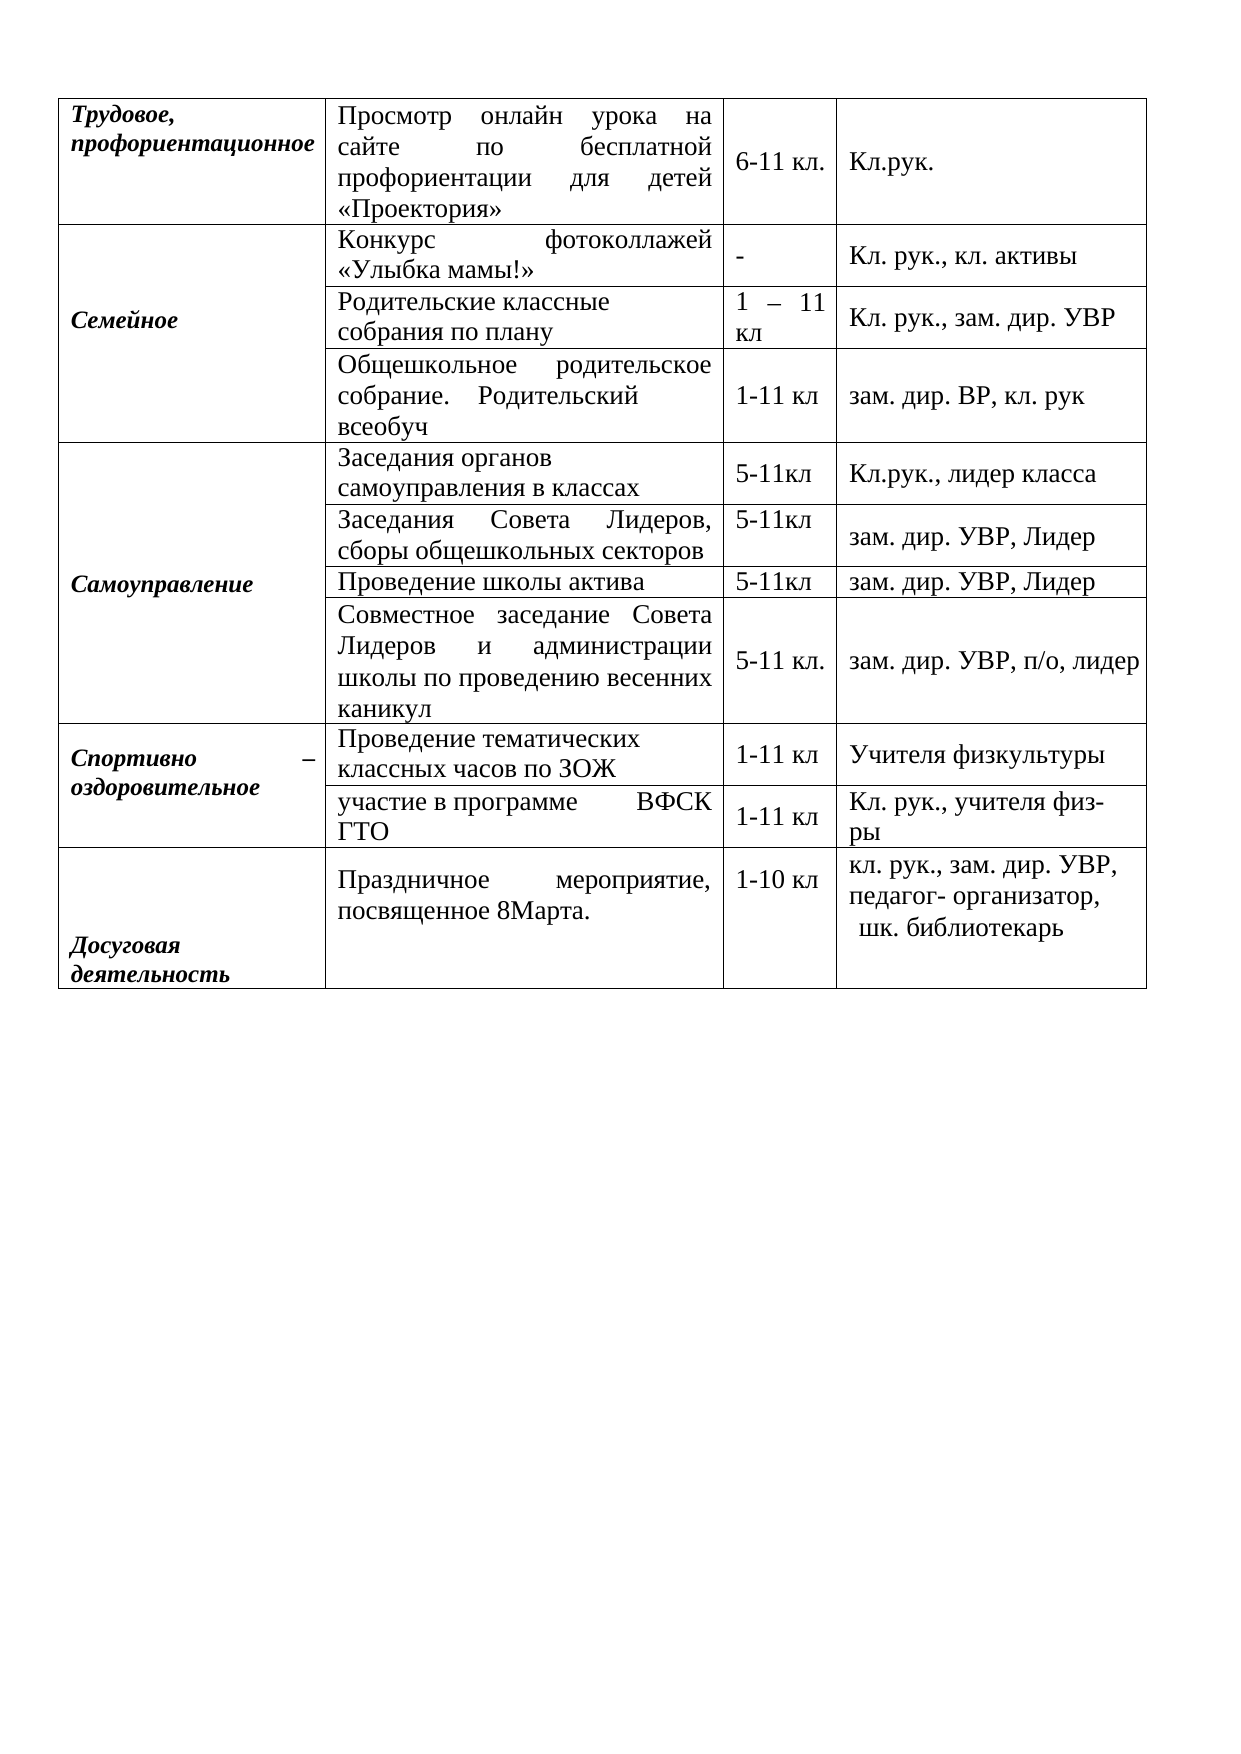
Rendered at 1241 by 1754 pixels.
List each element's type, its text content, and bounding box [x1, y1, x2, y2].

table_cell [59, 99, 325, 223]
table_cell Кл.рук. [837, 99, 1146, 223]
table_cell кл. рук., зам. дир. УВР, педагог- организатор, шк. библиотекарь [837, 848, 1146, 988]
table_cell 5-11 кл. [724, 598, 836, 723]
table_cell Заседания органов самоуправления в классах [326, 443, 723, 504]
table_cell - [724, 225, 836, 286]
table_cell Заседания Совета Лидеров, сборы общешкольных секторов [326, 505, 723, 566]
table_cell зам. дир. УВР, Лидер [837, 505, 1146, 566]
table_cell Просмотр онлайн урока на сайте по бесплатной профориентации для детей «Проектория» [326, 99, 723, 223]
table_cell Родительские классные собрания по плану [326, 287, 723, 348]
table_cell – [281, 724, 325, 847]
table_cell Кл.рук., лидер класса [837, 443, 1146, 504]
table_cell 5-11кл [724, 567, 836, 597]
table_cell Самоуправление [59, 443, 325, 723]
table_cell 5-11кл [724, 443, 836, 504]
table_cell Общешкольное родительское собрание. Родительский всеобуч [326, 349, 723, 442]
table_cell Проведение школы актива [326, 567, 723, 597]
table_cell – [764, 287, 788, 348]
table_cell Проведение тематических классных часов по ЗОЖ [326, 724, 723, 785]
table_cell фотоколлажей [539, 225, 723, 286]
table_cell Досуговая деятельность [59, 848, 325, 988]
table_cell Учителя физкультуры [837, 724, 1146, 785]
table_cell 1-11 кл [724, 349, 836, 442]
table_cell зам. дир. УВР, Лидер [837, 567, 1146, 597]
table_cell 1-10 кл [724, 848, 836, 988]
table_cell зам. дир. ВР, кл. рук [837, 349, 1146, 442]
table_cell 11 [789, 287, 836, 348]
table_cell Кл. рук., зам. дир. УВР [837, 287, 1146, 348]
table_cell Спортивно оздоровительное [59, 724, 281, 847]
table_cell Праздничное мероприятие, посвященное 8Марта. [326, 848, 723, 988]
table_cell Семейное [59, 225, 325, 442]
table_cell 1 кл [724, 287, 764, 348]
table_cell зам. дир. УВР, п/о, лидер [837, 598, 1146, 723]
table_cell Конкурс «Улыбка мамы!» [326, 225, 539, 286]
table_cell 1-11 кл [724, 724, 836, 785]
table_cell 6-11 кл. [724, 99, 836, 223]
table_cell Совместное заседание Совета Лидеров и администрации школы по проведению весенних каникул [326, 598, 723, 723]
table_cell Кл. рук., учителя физ- ры [837, 786, 1146, 847]
table_cell 1-11 кл [724, 786, 836, 847]
table_cell 5-11кл [724, 505, 836, 566]
table_cell участие в программе ВФСК ГТО [326, 786, 723, 847]
table_cell Кл. рук., кл. активы [837, 225, 1146, 286]
